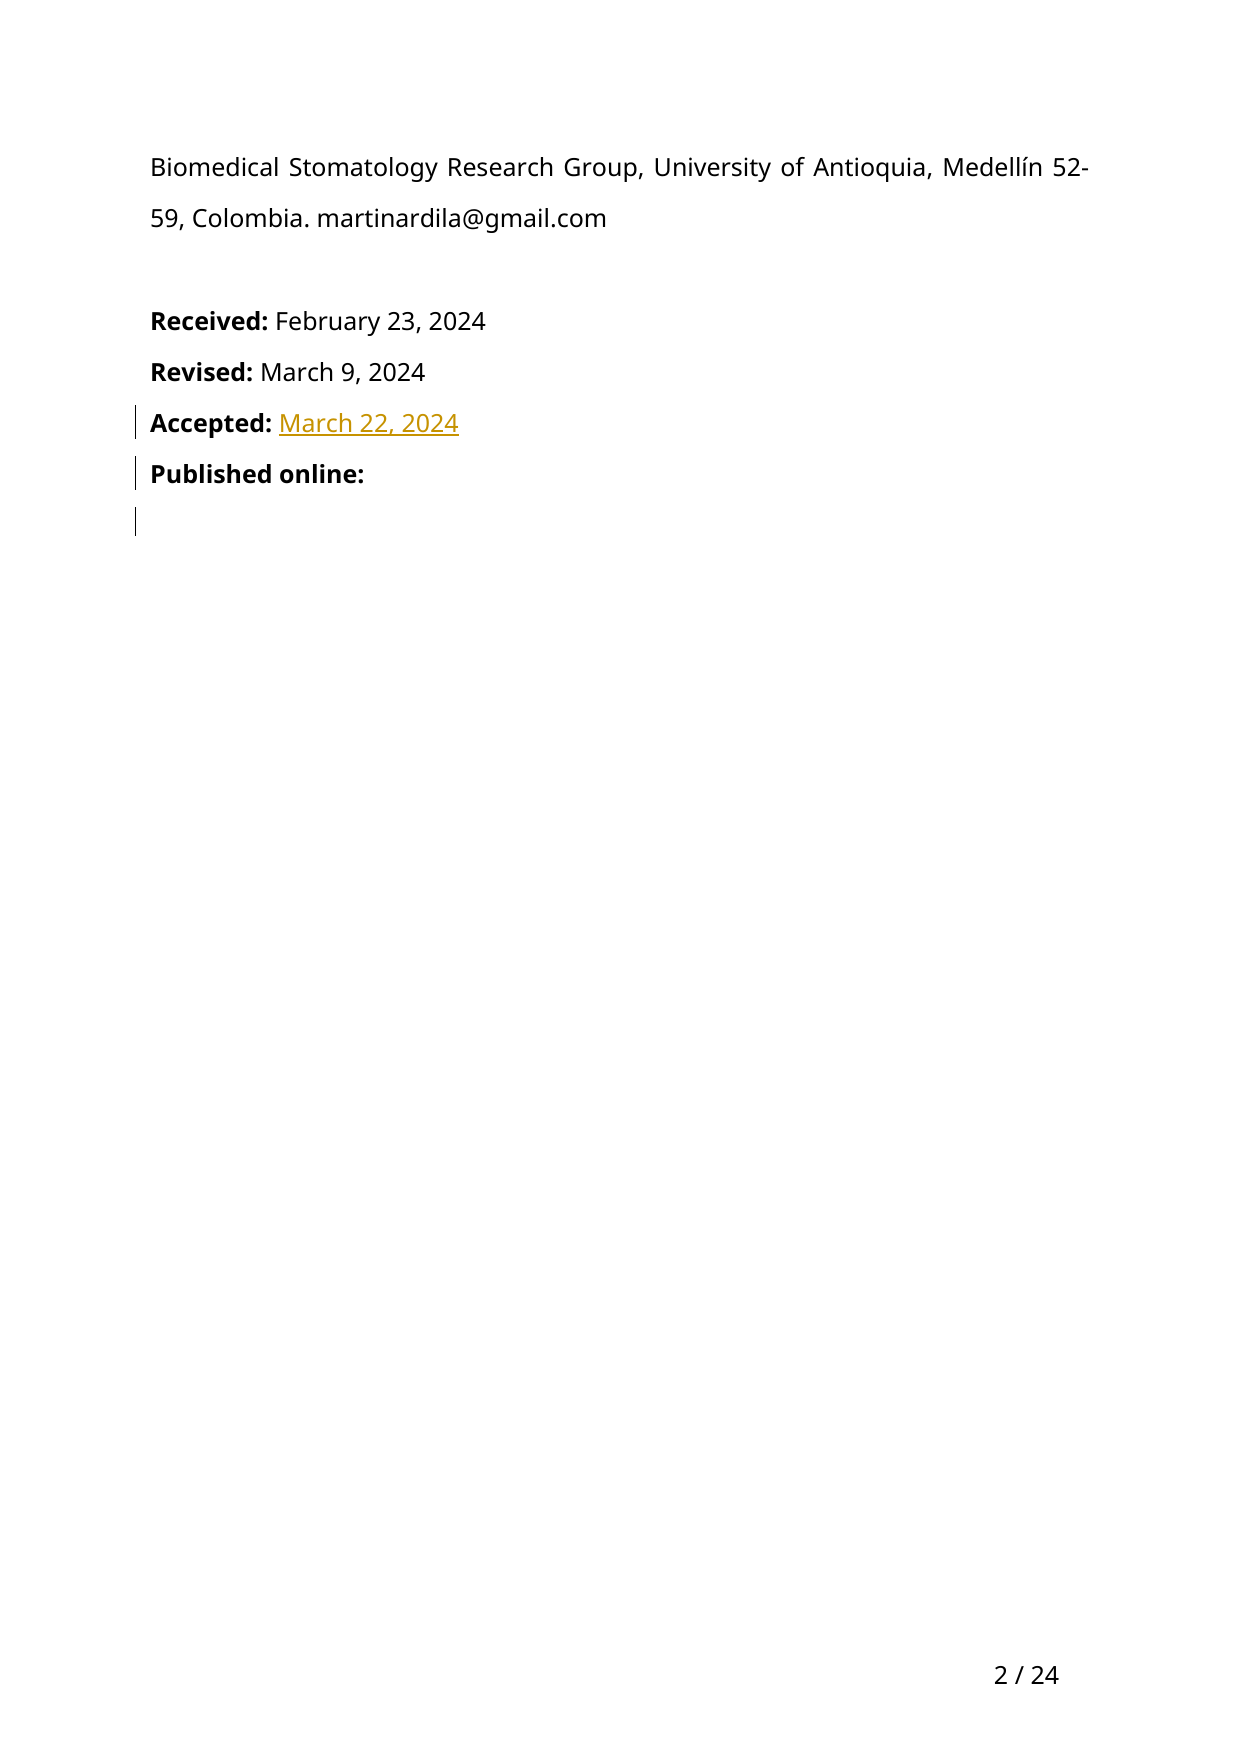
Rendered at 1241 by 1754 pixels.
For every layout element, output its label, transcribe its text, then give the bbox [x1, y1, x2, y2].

text Revised: March 9, 2024 [150, 354, 1090, 388]
text Accepted: [150, 405, 1090, 439]
text Published online: [150, 456, 1090, 490]
text Received: February 23, 2024 [150, 303, 1090, 337]
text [150, 150, 1090, 235]
